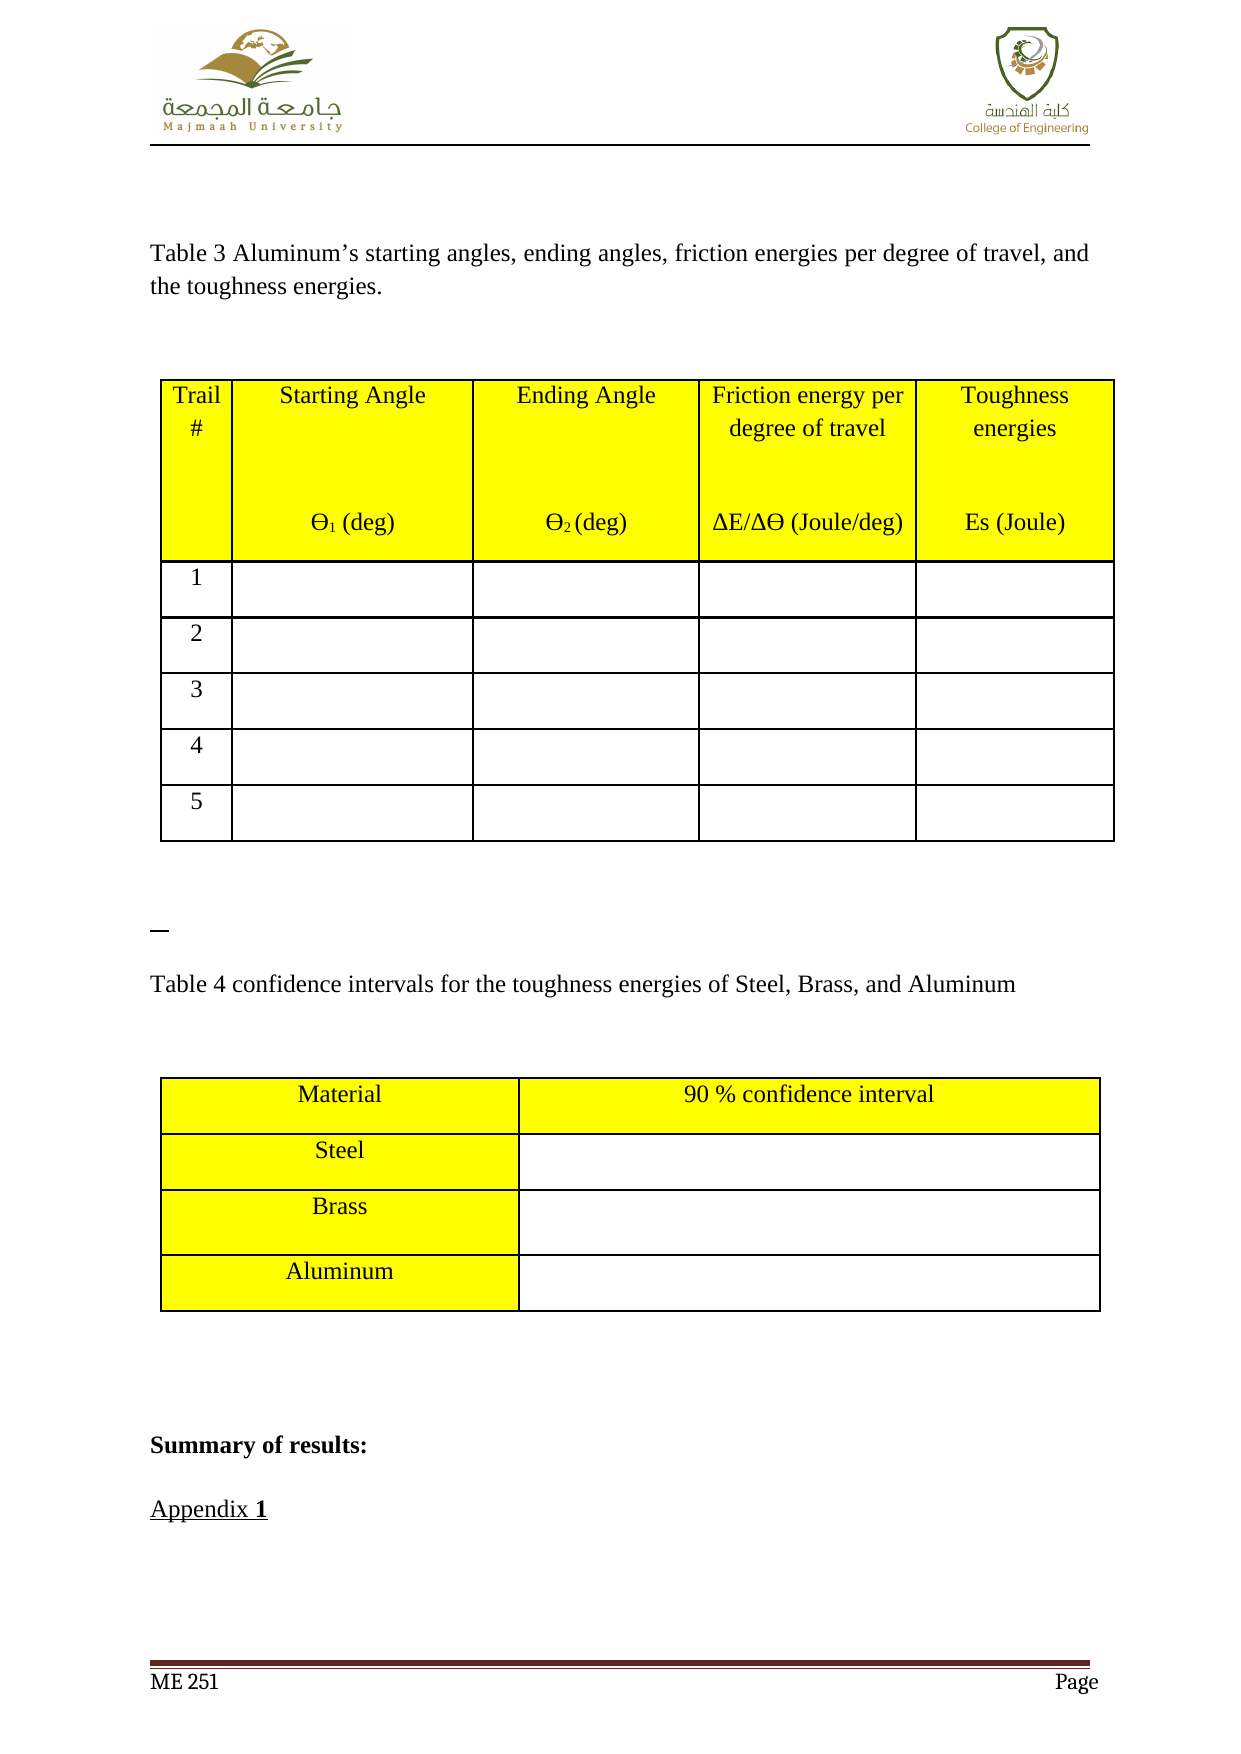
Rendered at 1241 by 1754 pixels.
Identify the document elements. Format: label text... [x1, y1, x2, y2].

table_cell Brass [162, 1191, 518, 1254]
table_cell [233, 786, 472, 840]
text Table 3 Aluminum’s starting angles, ending angles, friction energies per degree of travel, and the toughness energies. [150, 238, 1090, 299]
table_cell [700, 674, 915, 728]
table_cell [700, 563, 915, 616]
picture [965, 27, 1089, 135]
table_cell [520, 1191, 1099, 1254]
table_cell [233, 619, 472, 672]
picture [153, 27, 348, 134]
table_cell [474, 563, 698, 616]
table_cell Ө2 (deg) [474, 505, 698, 560]
table_cell 3 [162, 674, 231, 728]
table_cell 4 [162, 730, 231, 784]
table_cell [474, 786, 698, 840]
table_cell [700, 619, 915, 672]
table_cell [700, 786, 915, 840]
table_cell ΔE/ΔӨ (Joule/deg) [700, 505, 915, 560]
table_cell [233, 730, 472, 784]
text Table 4 confidence intervals for the toughness energies of Steel, Brass, and Aluminum [150, 969, 1090, 998]
table_header 90 % confidence interval [520, 1079, 1099, 1133]
table_cell 1 [162, 563, 231, 616]
table_cell [233, 674, 472, 728]
table_cell [474, 619, 698, 672]
table_cell [233, 563, 472, 616]
table_header Starting Angle [233, 381, 472, 505]
table_cell [474, 730, 698, 784]
text Appendix 1 [150, 1494, 1090, 1523]
table_cell [520, 1256, 1099, 1310]
table_cell [917, 786, 1113, 840]
table_header Ending Angle [474, 381, 698, 505]
table_cell Ө1 (deg) [233, 505, 472, 560]
table_cell [520, 1135, 1099, 1189]
table_cell Es (Joule) [917, 505, 1113, 560]
text Summary of results: [150, 1430, 1090, 1459]
table_cell [474, 674, 698, 728]
table_header Friction energy per degree of travel [700, 381, 915, 505]
table_header Toughness energies [917, 381, 1113, 505]
table_cell [700, 730, 915, 784]
table_cell 2 [162, 619, 231, 672]
table_cell Steel [162, 1135, 518, 1189]
table_cell 5 [162, 786, 231, 840]
table_cell [917, 563, 1113, 616]
table_cell Aluminum [162, 1256, 518, 1310]
table_cell [917, 730, 1113, 784]
table_header Trail # [162, 381, 231, 560]
table_cell [917, 619, 1113, 672]
table_header Material [162, 1079, 518, 1133]
table_cell [917, 674, 1113, 728]
